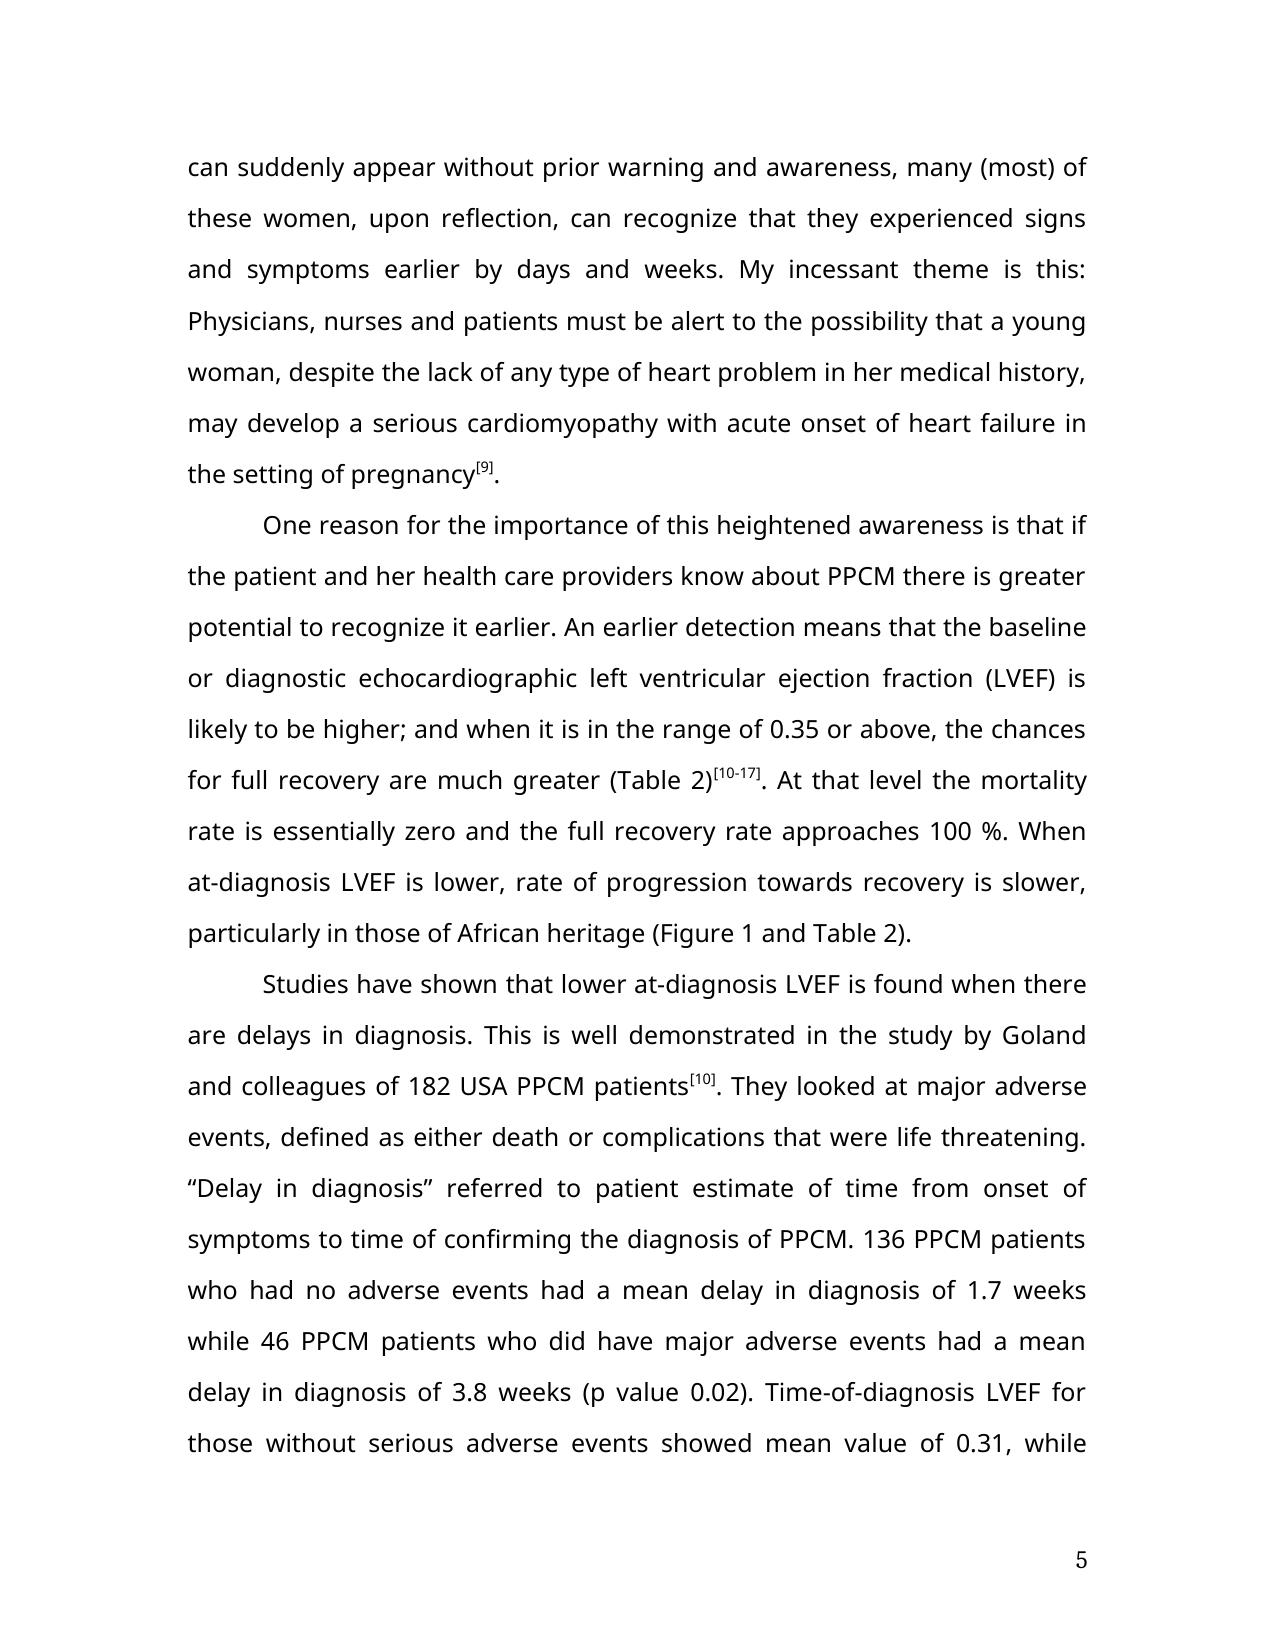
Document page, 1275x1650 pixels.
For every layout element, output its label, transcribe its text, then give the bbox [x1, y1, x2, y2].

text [187, 150, 1087, 490]
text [187, 967, 1087, 1460]
text One reason for the importance of this heightened awareness is that if the patient and her health care providers know about PPCM there is greater potential to recognize it earlier. An earlier detection means that the baseline or diagnostic echocardiographic left ventricular ejection fraction (LVEF) is likely to be higher; and when it is in the range of 0.35 or above, the chances for full recovery are much greater (Table 2)[10-17]. At that level the mortality rate is essentially zero and the full recovery rate approaches 100 %. When at-diagnosis LVEF is lower, rate of progression towards recovery is slower, particularly in those of African heritage (Figure 1 and Table 2). [187, 507, 1087, 950]
